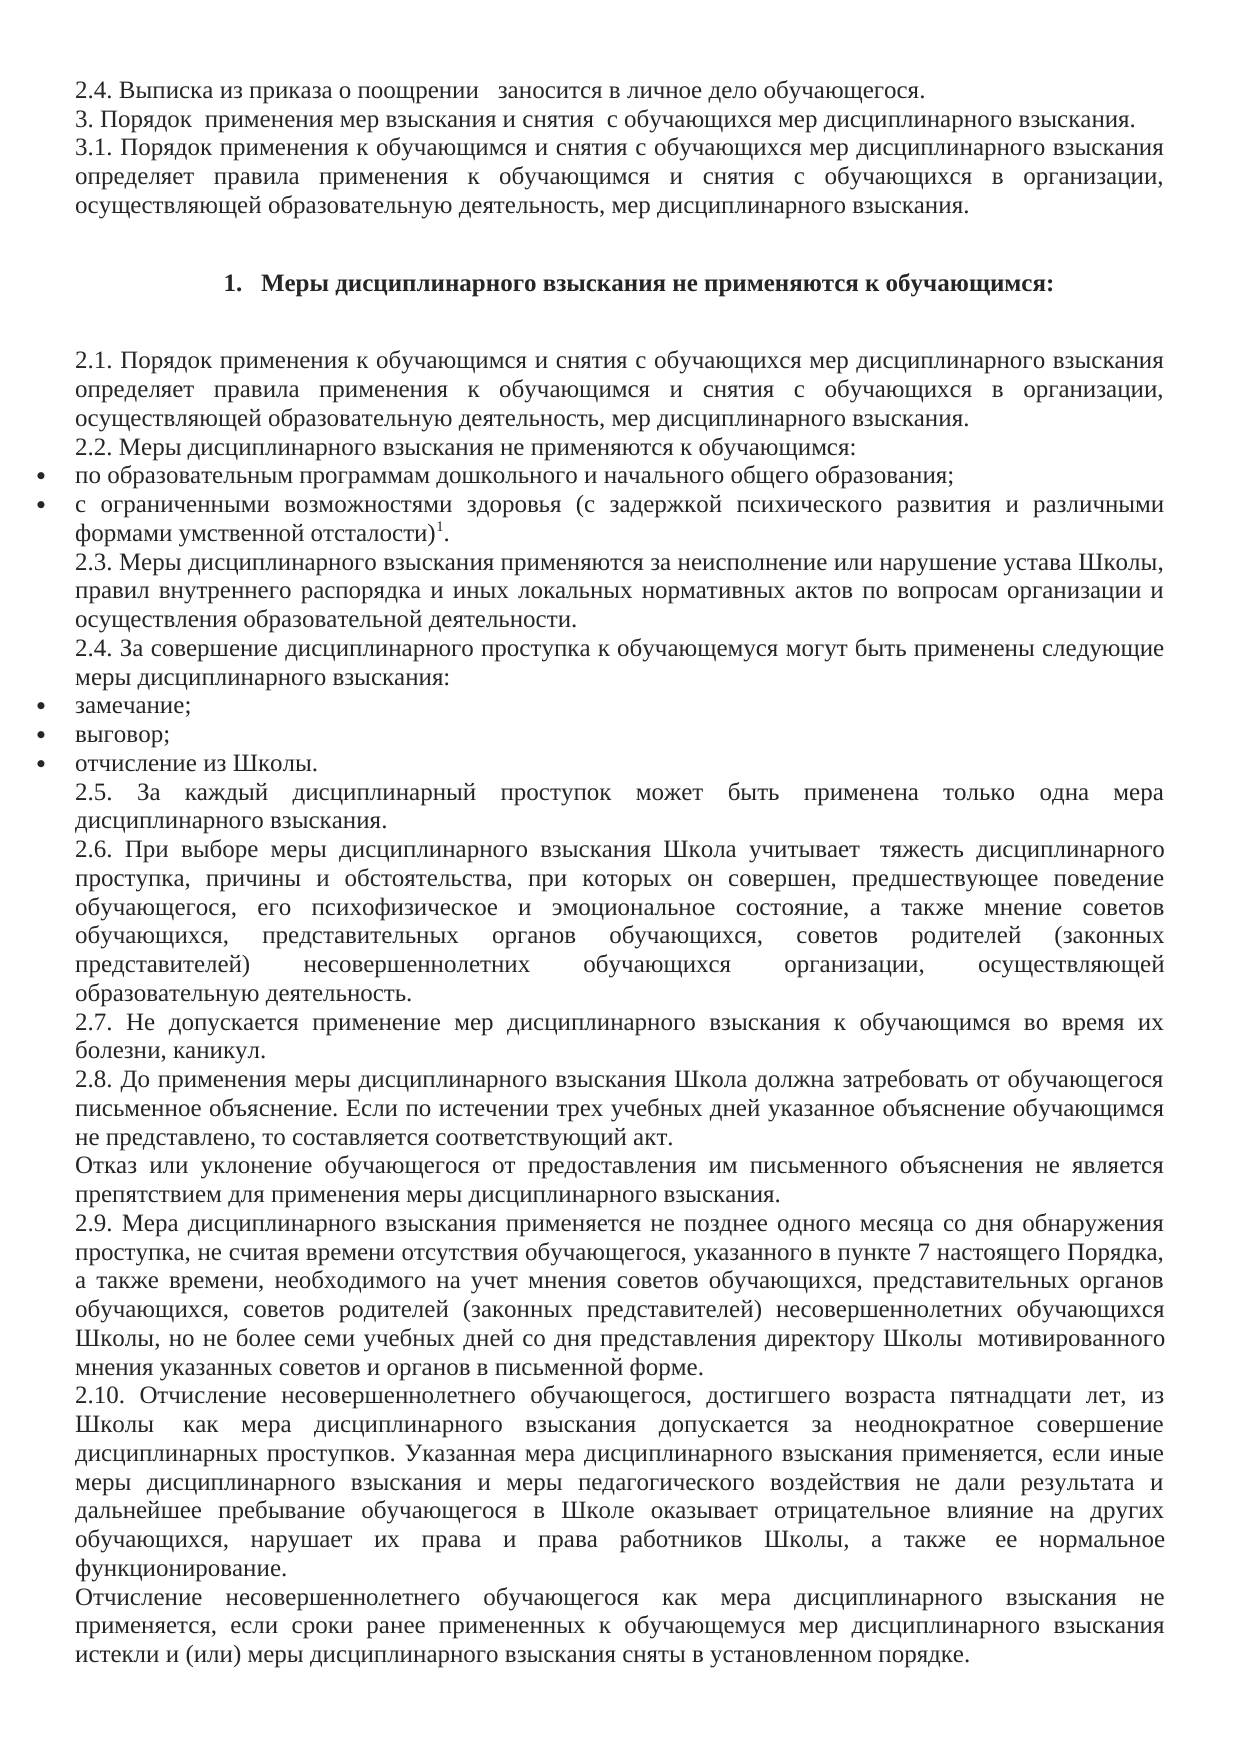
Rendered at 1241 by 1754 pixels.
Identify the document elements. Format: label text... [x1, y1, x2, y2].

list по образовательным программам дошкольного и начального общего образования; [37, 461, 1165, 489]
list замечание; [37, 691, 1165, 719]
list отчисление из Школы. [37, 748, 1165, 777]
list Меры дисциплинарного взыскания не применяются к обучающимся: [112, 268, 1165, 297]
list с ограниченными возможностями здоровья (с задержкой психического развития и различными формами умственной отсталости)1. [37, 489, 1165, 547]
text 2.9. Мера дисциплинарного взыскания применяется не позднее одного месяца со дня обнаружения проступка, не считая времени отсутствия обучающегося, указанного в пункте 7 настоящего Порядка, а также времени, необходимого на учет мнения советов обучающихся, представительных органов обучающихся, советов родителей (законных представителей) несовершеннолетних обучающихся Школы, но не более семи учебных дней со дня представления директору Школы мотивированного мнения указанных советов и органов в письменной форме. [75, 1208, 1165, 1381]
text 2.6. При выборе меры дисциплинарного взыскания Школа учитывает тяжесть дисциплинарного проступка, причины и обстоятельства, при которых он совершен, предшествующее поведение обучающегося, его психофизическое и эмоциональное состояние, а также мнение советов обучающихся, представительных органов обучающихся, советов родителей (законных представителей) несовершеннолетних обучающихся организации, осуществляющей образовательную деятельность. [75, 834, 1165, 1007]
text 2.10. Отчисление несовершеннолетнего обучающегося, достигшего возраста пятнадцати лет, из Школы как мера дисциплинарного взыскания допускается за неоднократное совершение дисциплинарных проступков. Указанная мера дисциплинарного взыскания применяется, если иные меры дисциплинарного взыскания и меры педагогического воздействия не дали результата и дальнейшее пребывание обучающегося в Школе оказывает отрицательное влияние на других обучающихся, нарушает их права и права работников Школы, а также ее нормальное функционирование. [75, 1381, 1165, 1582]
text 2.5. За каждый дисциплинарный проступок может быть применена только одна мера дисциплинарного взыскания. [75, 777, 1165, 834]
text 3.1. Порядок применения к обучающимся и снятия с обучающихся мер дисциплинарного взыскания определяет правила применения к обучающимся и снятия с обучающихся в организации, осуществляющей образовательную деятельность, мер дисциплинарного взыскания. [75, 132, 1165, 219]
text 2.7. Не допускается применение мер дисциплинарного взыскания к обучающимся во время их болезни, каникул. [75, 1007, 1165, 1064]
text 2.3. Меры дисциплинарного взыскания применяются за неисполнение или нарушение устава Школы, правил внутреннего распорядка и иных локальных нормативных актов по вопросам организации и осуществления образовательной деятельности. [75, 547, 1165, 633]
text 2.8. До применения меры дисциплинарного взыскания Школа должна затребовать от обучающегося письменное объяснение. Если по истечении трех учебных дней указанное объяснение обучающимся не представлено, то составляется соответствующий акт. [75, 1064, 1165, 1151]
text Отказ или уклонение обучающегося от предоставления им письменного объяснения не является препятствием для применения меры дисциплинарного взыскания. [75, 1151, 1165, 1208]
text 2.4. Выписка из приказа о поощрении заносится в личное дело обучающегося. [75, 75, 1165, 104]
text 3. Порядок применения мер взыскания и снятия с обучающихся мер дисциплинарного взыскания. [75, 104, 1165, 132]
text 2.4. За совершение дисциплинарного проступка к обучающемуся могут быть применены следующие меры дисциплинарного взыскания: [75, 633, 1165, 691]
text 2.2. Меры дисциплинарного взыскания не применяются к обучающимся: [75, 432, 1165, 461]
list выговор; [37, 719, 1165, 748]
text Отчисление несовершеннолетнего обучающегося как мера дисциплинарного взыскания не применяется, если сроки ранее примененных к обучающемуся мер дисциплинарного взыскания истекли и (или) меры дисциплинарного взыскания сняты в установленном порядке. [75, 1582, 1165, 1668]
text 2.1. Порядок применения к обучающимся и снятия с обучающихся мер дисциплинарного взыскания определяет правила применения к обучающимся и снятия с обучающихся в организации, осуществляющей образовательную деятельность, мер дисциплинарного взыскания. [75, 346, 1165, 432]
